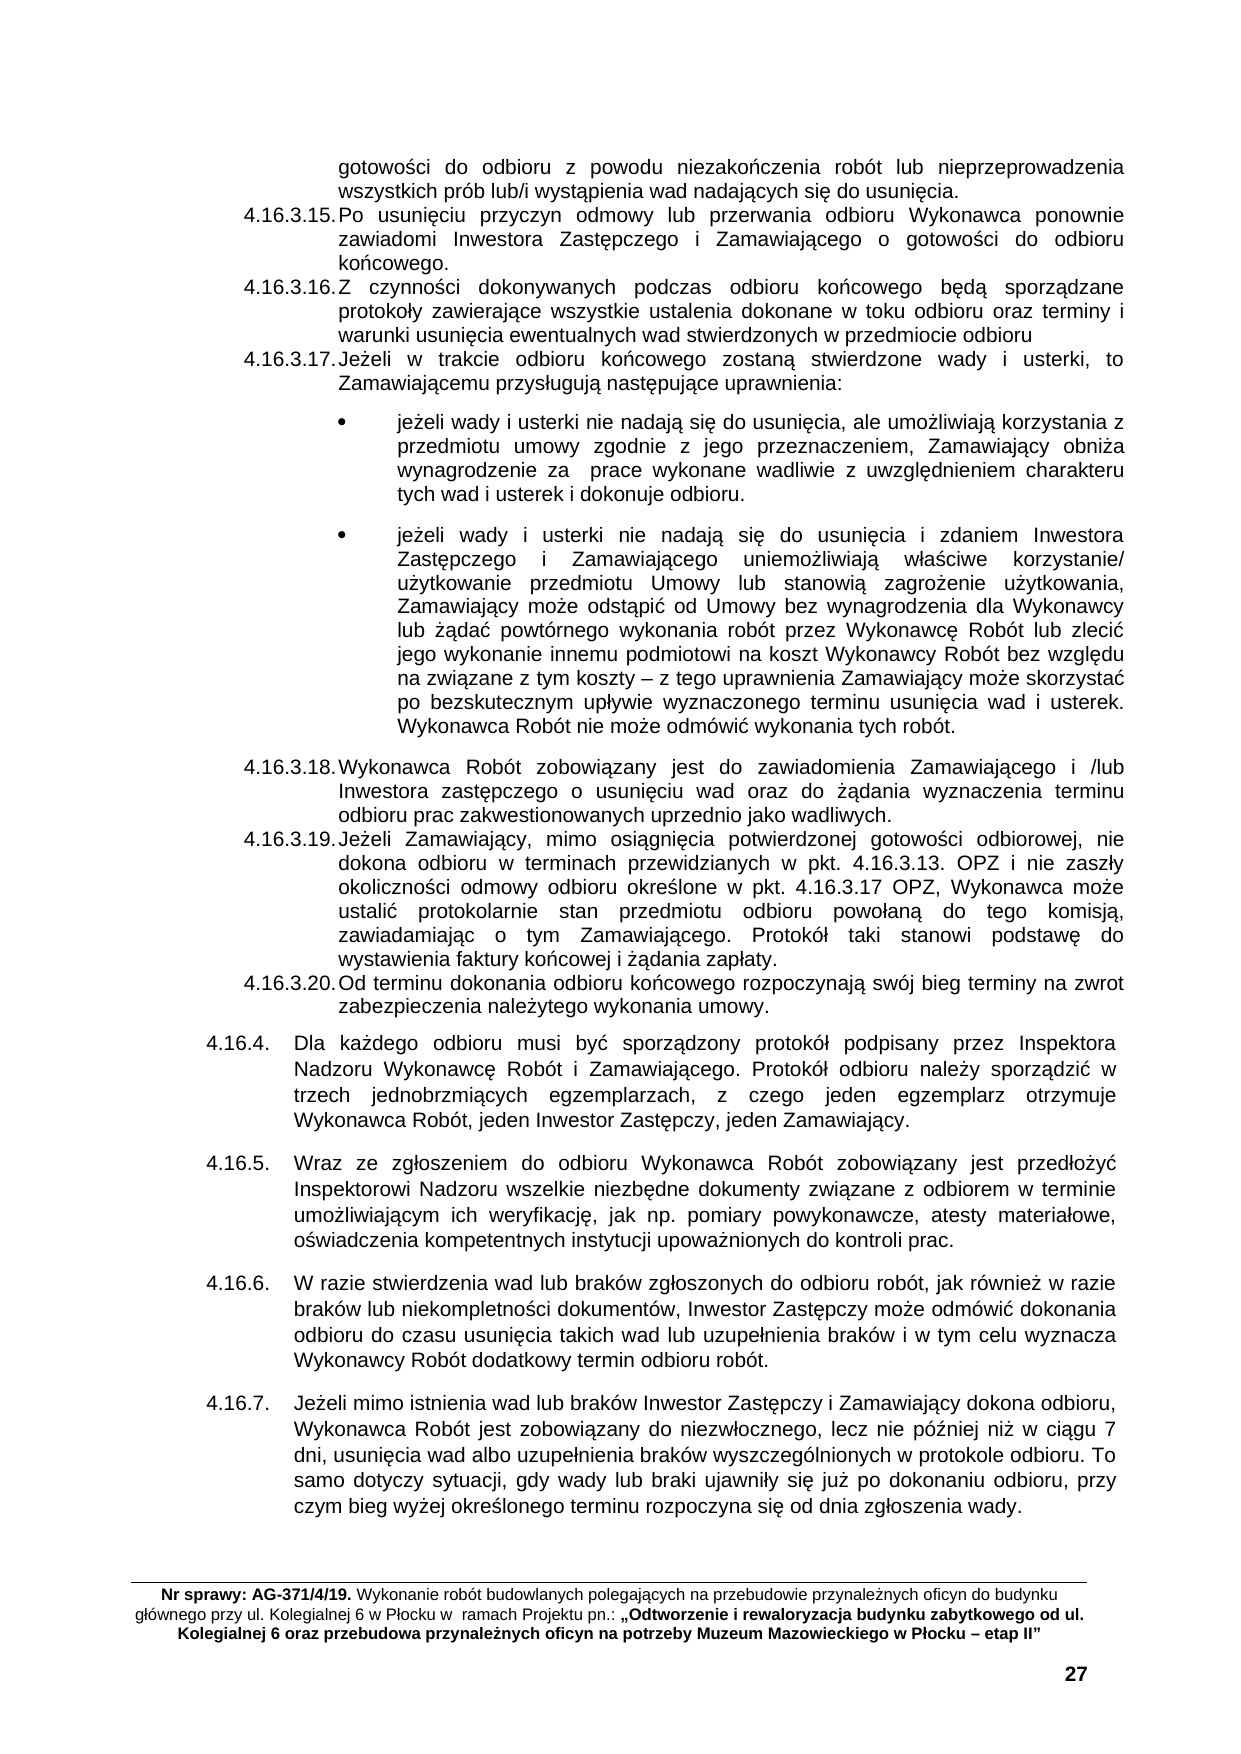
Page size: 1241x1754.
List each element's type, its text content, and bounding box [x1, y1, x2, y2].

list Z czynności dokonywanych podczas odbioru końcowego będą sporządzane protokoły zawierające wszystkie ustalenia dokonane w toku odbioru oraz terminy i warunki usunięcia ewentualnych wad stwierdzonych w przedmiocie odbioru [244, 275, 1125, 347]
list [244, 155, 1125, 203]
list Jeżeli Zamawiający, mimo osiągnięcia potwierdzonej gotowości odbiorowej, nie dokona odbioru w terminach przewidzianych w pkt. 4.16.3.13. OPZ i nie zaszły okoliczności odmowy odbioru określone w pkt. 4.16.3.17 OPZ, Wykonawca może ustalić protokolarnie stan przedmiotu odbioru powołaną do tego komisją, zawiadamiając o tym Zamawiającego. Protokół taki stanowi podstawę do wystawienia faktury końcowej i żądania zapłaty. [244, 827, 1125, 970]
list W razie stwierdzenia wad lub braków zgłoszonych do odbioru robót, jak również w razie braków lub niekompletności dokumentów, Inwestor Zastępczy może odmówić dokonania odbioru do czasu usunięcia takich wad lub uzupełnienia braków i w tym celu wyznacza Wykonawcy Robót dodatkowy termin odbioru robót. [206, 1271, 1117, 1372]
list Wraz ze zgłoszeniem do odbioru Wykonawca Robót zobowiązany jest przedłożyć Inspektorowi Nadzoru wszelkie niezbędne dokumenty związane z odbiorem w terminie umożliwiającym ich weryfikację, jak np. pomiary powykonawcze, atesty materiałowe, oświadczenia kompetentnych instytucji upoważnionych do kontroli prac. [206, 1151, 1117, 1252]
list Od terminu dokonania odbioru końcowego rozpoczynają swój bieg terminy na zwrot zabezpieczenia należytego wykonania umowy. [244, 970, 1125, 1018]
list jeżeli wady i usterki nie nadają się do usunięcia i zdaniem Inwestora Zastępczego i Zamawiającego uniemożliwiają właściwe korzystanie/ użytkowanie przedmiotu Umowy lub stanowią zagrożenie użytkowania, Zamawiający może odstąpić od Umowy bez wynagrodzenia dla Wykonawcy lub żądać powtórnego wykonania robót przez Wykonawcę Robót lub zlecić jego wykonanie innemu podmiotowi na koszt Wykonawcy Robót bez względu na związane z tym koszty – z tego uprawnienia Zamawiający może skorzystać po bezskutecznym upływie wyznaczonego terminu usunięcia wad i usterek. Wykonawca Robót nie może odmówić wykonania tych robót. [338, 522, 1125, 738]
list Po usunięciu przyczyn odmowy lub przerwania odbioru Wykonawca ponownie zawiadomi Inwestora Zastępczego i Zamawiającego o gotowości do odbioru końcowego. [244, 203, 1125, 275]
list Dla każdego odbioru musi być sporządzony protokół podpisany przez Inspektora Nadzoru Wykonawcę Robót i Zamawiającego. Protokół odbioru należy sporządzić w trzech jednobrzmiących egzemplarzach, z czego jeden egzemplarz otrzymuje Wykonawca Robót, jeden Inwestor Zastępczy, jeden Zamawiający. [206, 1031, 1117, 1132]
list jeżeli wady i usterki nie nadają się do usunięcia, ale umożliwiają korzystania z przedmiotu umowy zgodnie z jego przeznaczeniem, Zamawiający obniża wynagrodzenie za prace wykonane wadliwie z uwzględnieniem charakteru tych wad i usterek i dokonuje odbioru. [338, 410, 1125, 506]
list Jeżeli mimo istnienia wad lub braków Inwestor Zastępczy i Zamawiający dokona odbioru, Wykonawca Robót jest zobowiązany do niezwłocznego, lecz nie później niż w ciągu 7 dni, usunięcia wad albo uzupełnienia braków wyszczególnionych w protokole odbioru. To samo dotyczy sytuacji, gdy wady lub braki ujawniły się już po dokonaniu odbioru, przy czym bieg wyżej określonego terminu rozpoczyna się od dnia zgłoszenia wady. [206, 1391, 1117, 1518]
list Wykonawca Robót zobowiązany jest do zawiadomienia Zamawiającego i /lub Inwestora zastępczego o usunięciu wad oraz do żądania wyznaczenia terminu odbioru prac zakwestionowanych uprzednio jako wadliwych. [244, 755, 1125, 827]
list Jeżeli w trakcie odbioru końcowego zostaną stwierdzone wady i usterki, to Zamawiającemu przysługują następujące uprawnienia: [244, 347, 1125, 395]
